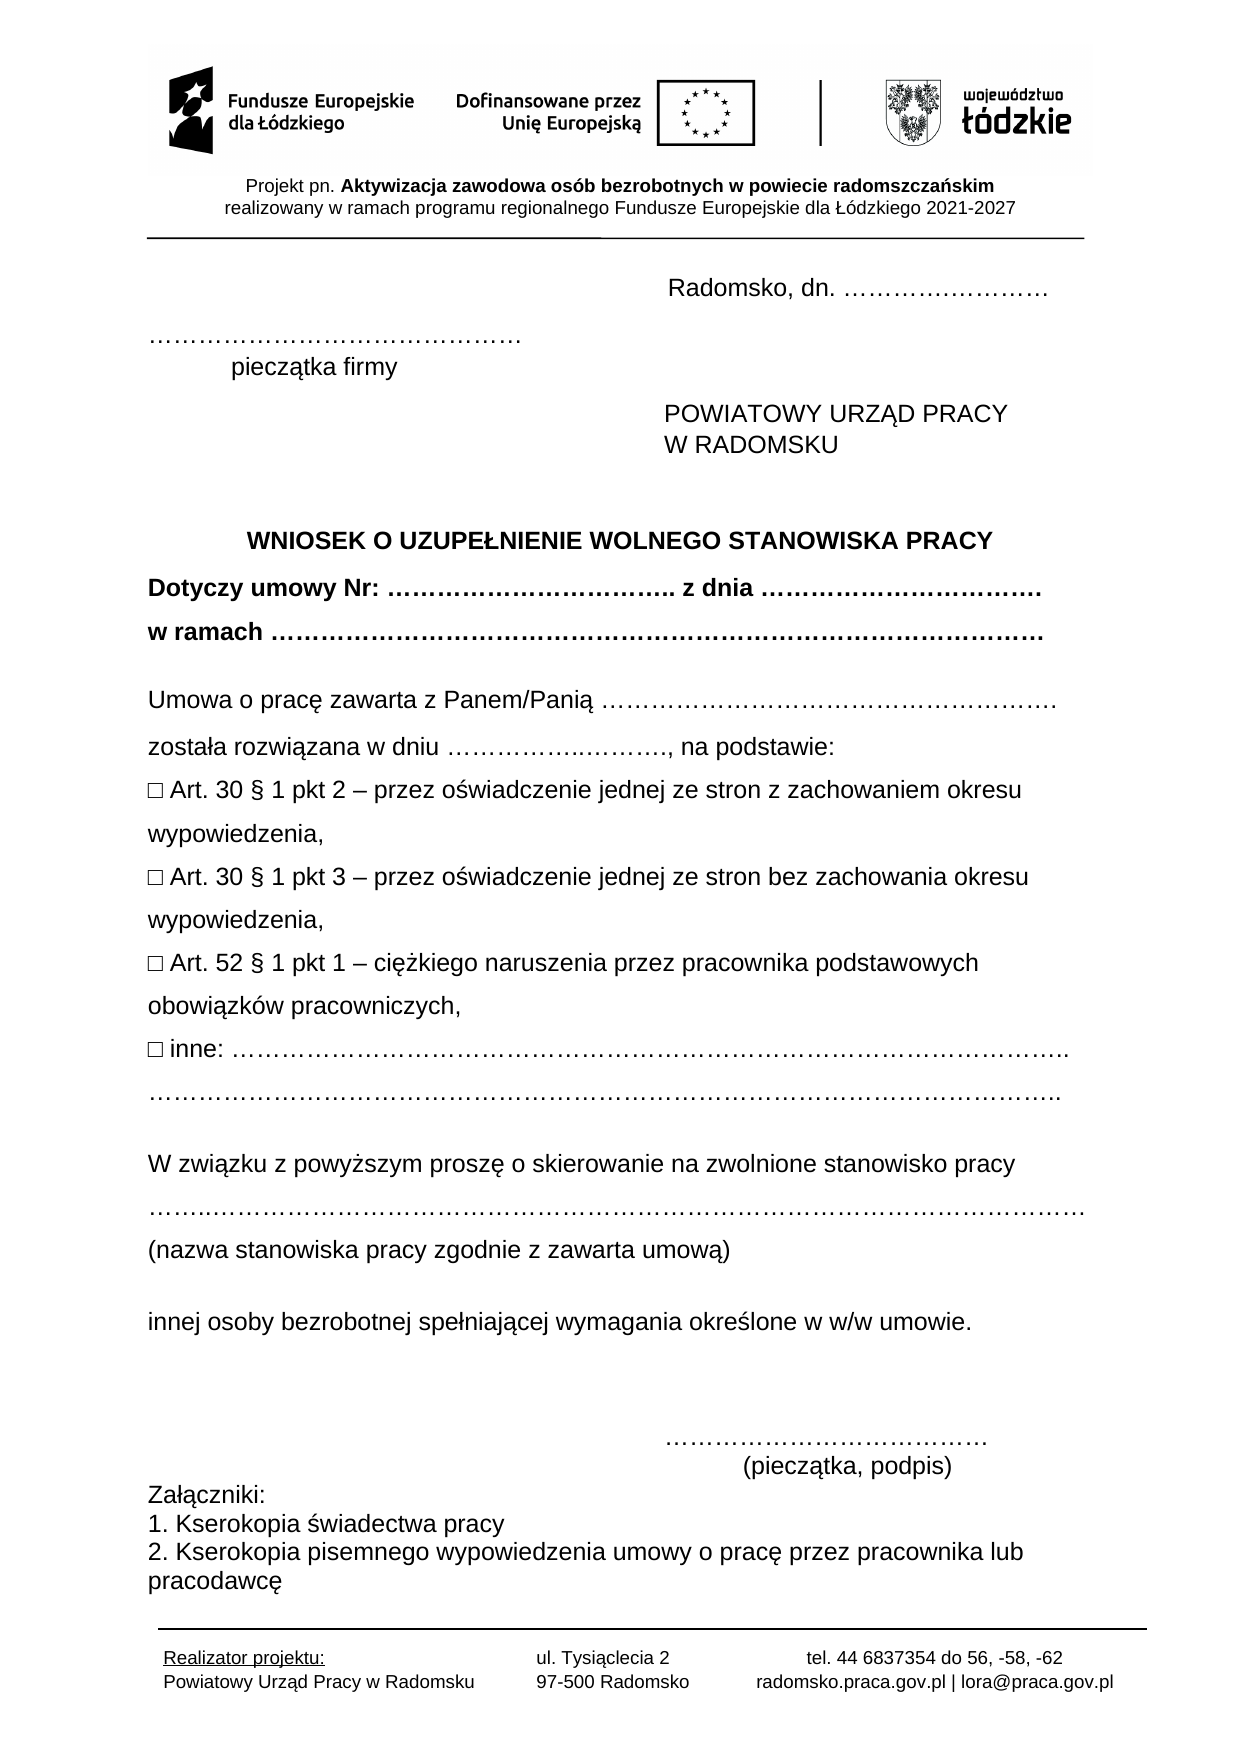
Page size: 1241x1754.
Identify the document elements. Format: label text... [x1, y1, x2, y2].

text POWIATOWY URZĄD PRACY W RADOMSKU [664, 399, 1093, 459]
text Radomsko, dn. ………….………… [148, 273, 1093, 302]
text W związku z powyższym proszę o skierowanie na zwolnione stanowisko pracy ……..…………………………………………………………………………………………… (nazwa stanowiska pracy zgodnie z zawarta umową) [148, 1149, 1093, 1264]
text □ Art. 30 § 1 pkt 3 – przez oświadczenie jednej ze stron bez zachowania okresu wypowiedzenia, [148, 862, 1093, 934]
text została rozwiązana w dniu ……………..………., na podstawie: [148, 732, 1093, 761]
text Umowa o pracę zawarta z Panem/Panią ………………………………………………. [148, 685, 1093, 713]
picture [147, 44, 1093, 176]
text innej osoby bezrobotnej spełniającej wymagania określone w w/w umowie. [148, 1307, 1093, 1336]
text ………………………………… (pieczątka, podpis) [590, 1422, 1093, 1480]
text WNIOSEK O UZUPEŁNIENIE WOLNEGO STANOWISKA PRACY [148, 526, 1093, 554]
text Dotyczy umowy Nr: …………………………….. z dnia ……………………………. w ramach ………………………………………………………………………………… [148, 573, 1093, 645]
text 1. Kserokopia świadectwa pracy [148, 1509, 1093, 1537]
text □ Art. 52 § 1 pkt 1 – ciężkiego naruszenia przez pracownika podstawowych obowiązków pracowniczych, [148, 948, 1093, 1020]
text 2. Kserokopia pisemnego wypowiedzenia umowy o pracę przez pracownika lub pracodawcę [148, 1537, 1093, 1595]
text □ Art. 30 § 1 pkt 2 – przez oświadczenie jednej ze stron z zachowaniem okresu wypowiedzenia, [148, 776, 1093, 847]
text ……………………………………… pieczątka firmy [148, 321, 1093, 380]
text □ inne: ……………………………………………………………………………………….. ……………………………………………………………………………………………….. [148, 1034, 1093, 1106]
text Załączniki: [148, 1480, 1093, 1509]
